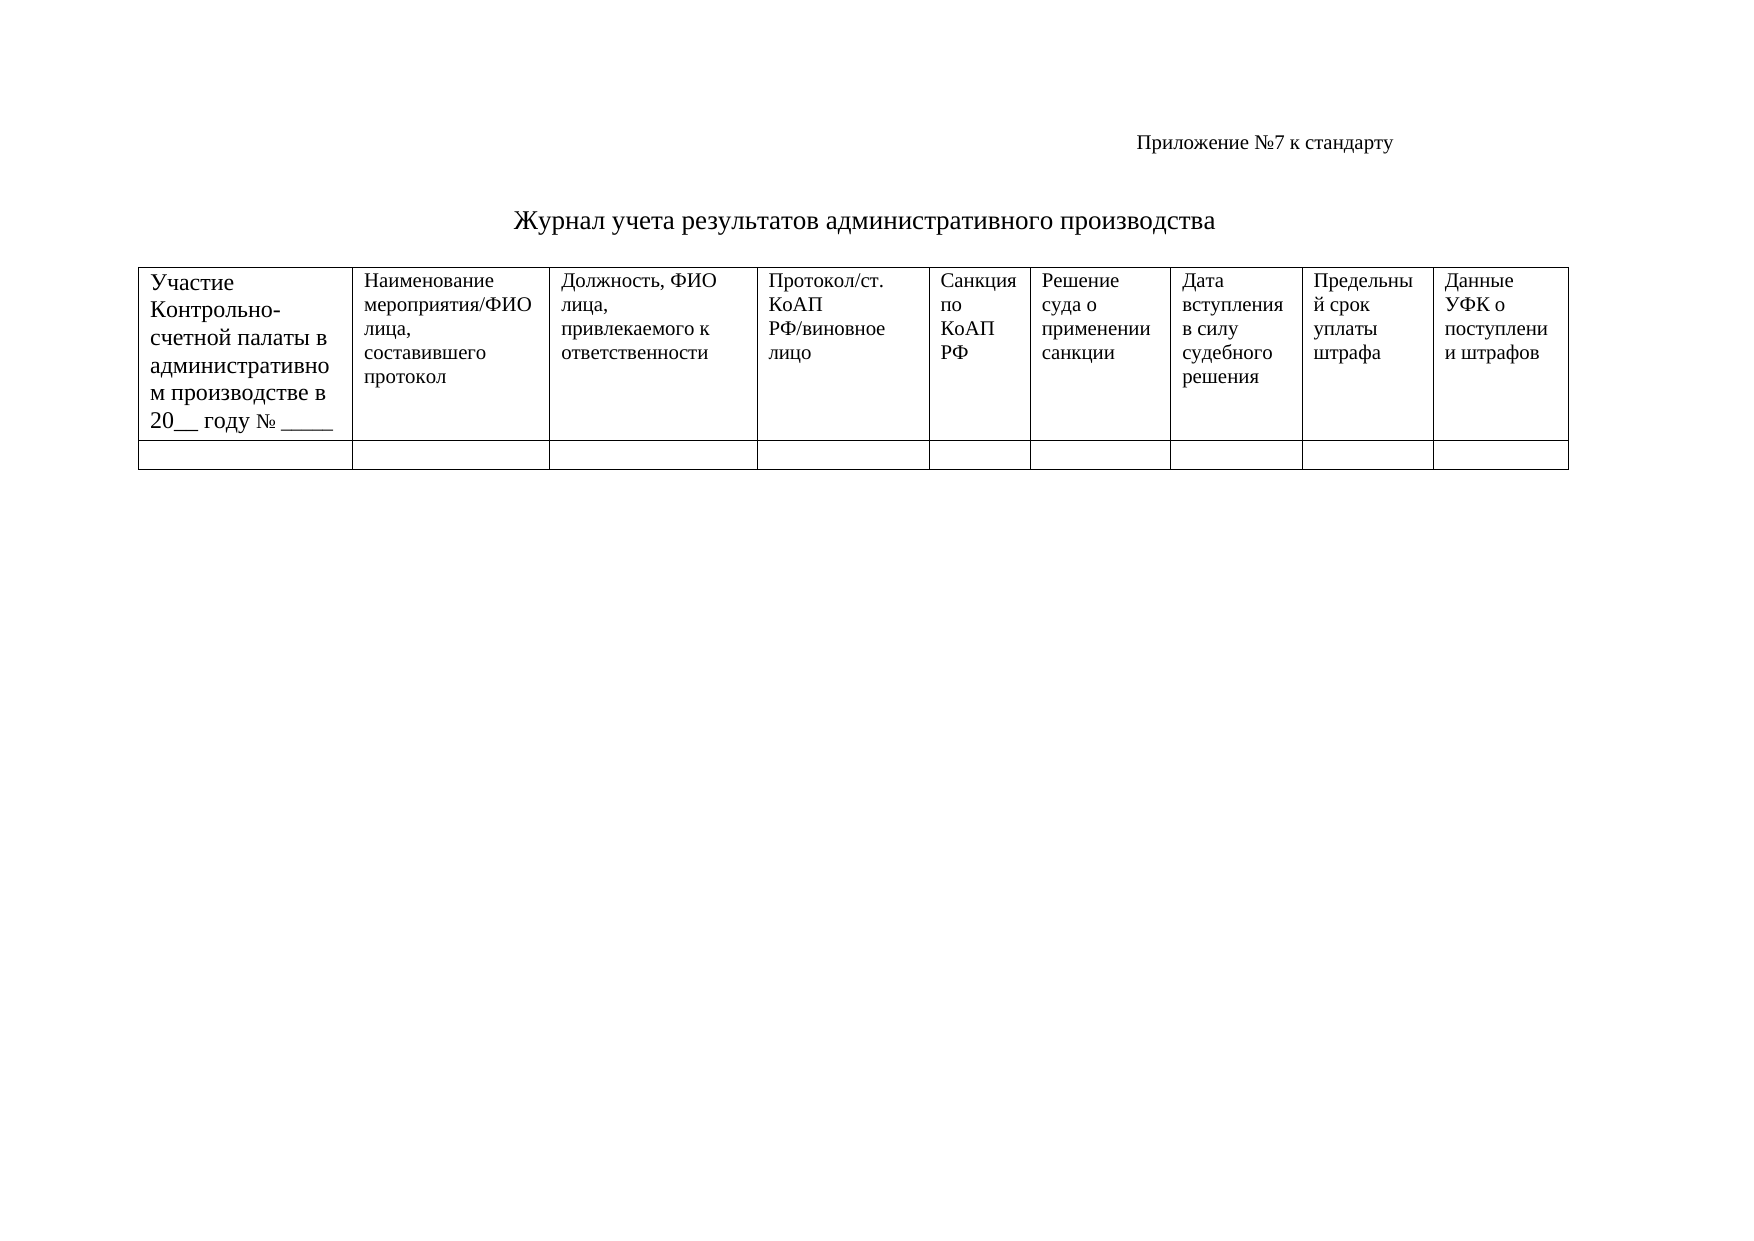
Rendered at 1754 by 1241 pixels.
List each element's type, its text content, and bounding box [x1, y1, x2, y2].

table_header Предельный срок уплаты штрафа [1303, 268, 1433, 440]
table_header Санкция по КоАП РФ [930, 268, 1030, 440]
table_header Дата вступления в силу судебного решения [1171, 268, 1302, 440]
table_cell [353, 441, 549, 469]
text Журнал учета результатов административного производства [150, 204, 1579, 236]
table_header Наименование мероприятия/ФИО лица, составившего протокол [353, 268, 549, 440]
table_header Данные УФК о поступлении штрафов [1434, 268, 1568, 440]
table_header Должность, ФИО лица, привлекаемого к ответственности [550, 268, 757, 440]
table_header Участие Контрольно-счетной палаты в административном производстве в 20__ году № _____ [139, 268, 352, 440]
table_cell [550, 441, 757, 469]
text Приложение №7 к стандарту [1136, 129, 1579, 154]
table_cell [758, 441, 929, 469]
table_cell [930, 441, 1030, 469]
table_cell [1303, 441, 1433, 469]
table_cell [1171, 441, 1302, 469]
table_cell [1031, 441, 1170, 469]
table_header Решение суда о применении санкции [1031, 268, 1170, 440]
table_header Протокол/ст. КоАП РФ/виновное лицо [758, 268, 929, 440]
table_cell [139, 441, 352, 469]
table_cell [1434, 441, 1568, 469]
